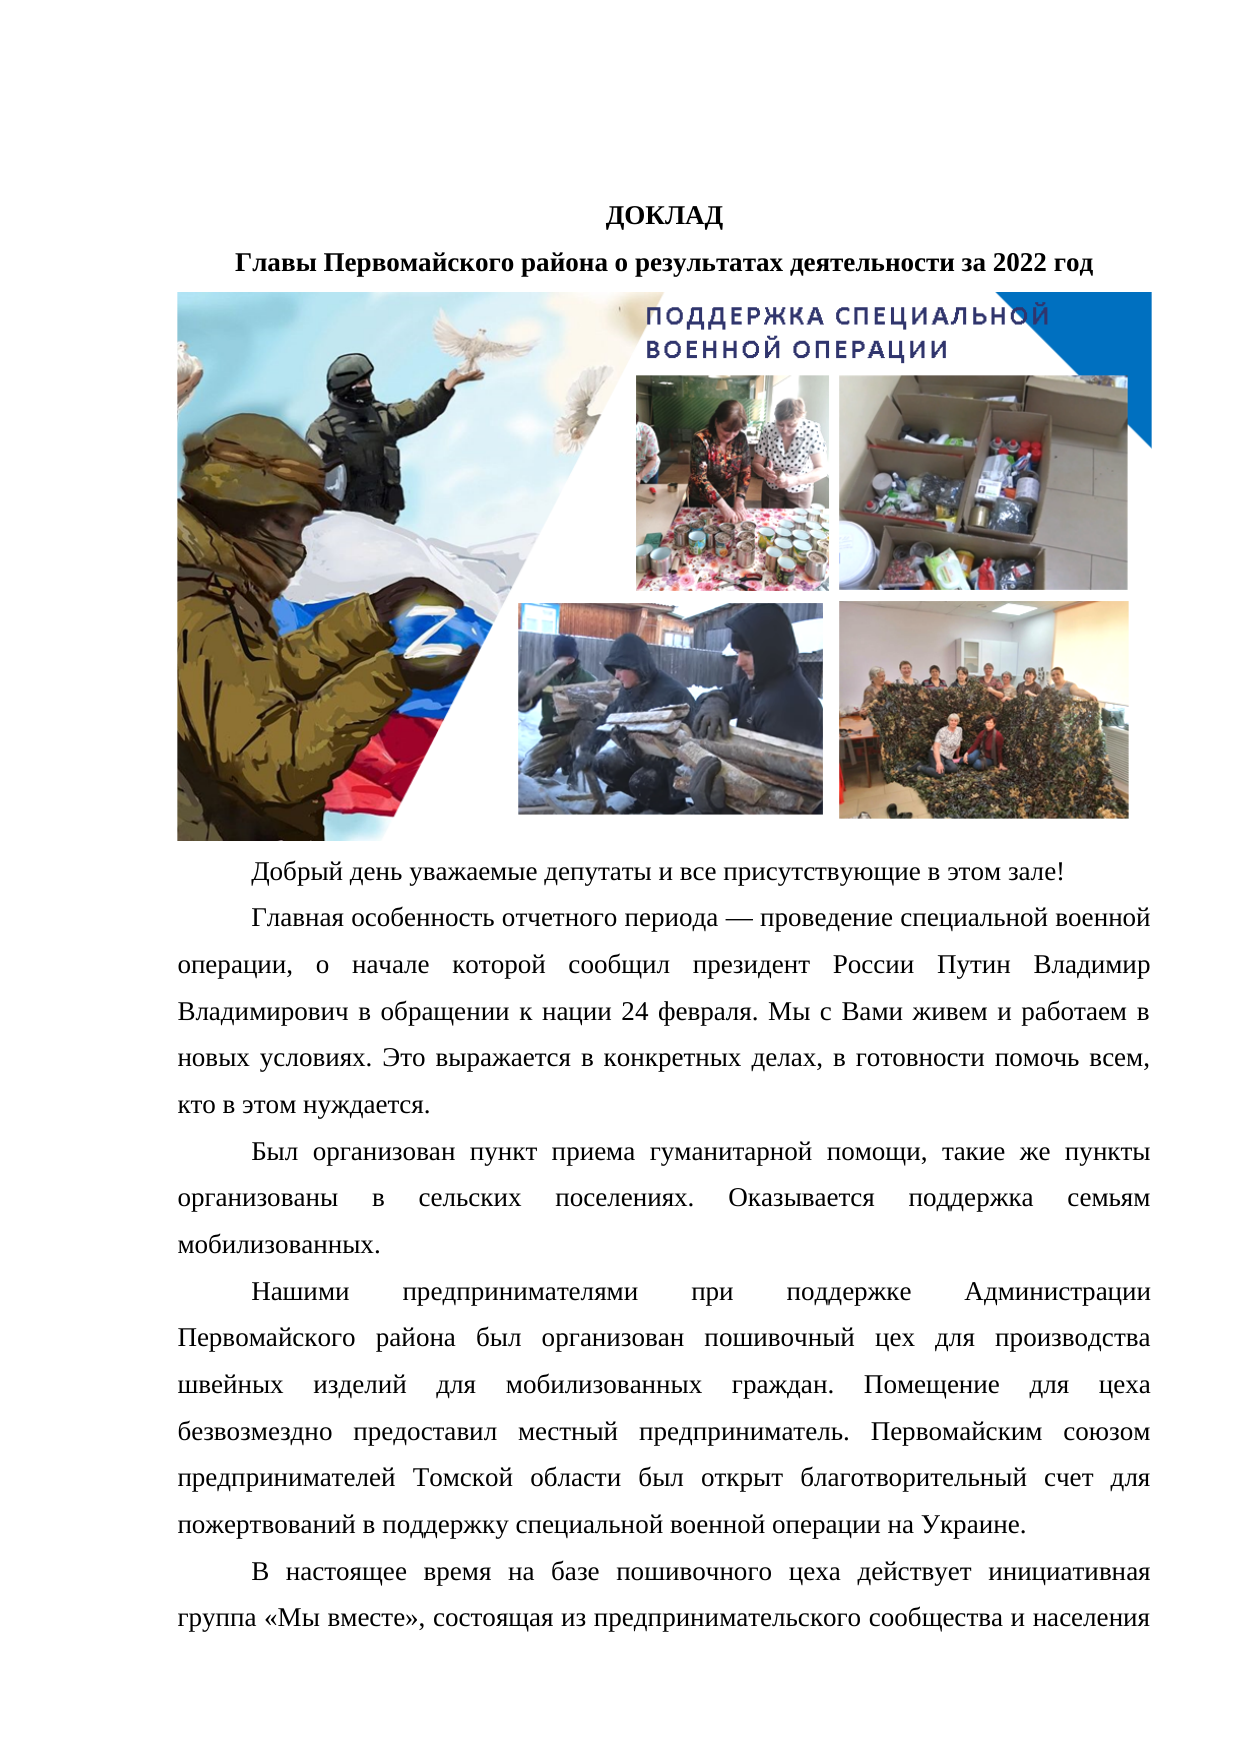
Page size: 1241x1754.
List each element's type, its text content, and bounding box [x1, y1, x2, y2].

picture [177, 292, 1152, 841]
text Добрый день уважаемые депутаты и все присутствующие в этом зале! [177, 854, 1152, 886]
text Нашими предпринимателями при поддержке Администрации Первомайского района был организован пошивочный цех для производства швейных изделий для мобилизованных граждан. Помещение для цеха безвозмездно предоставил местный предприниматель. Первомайским союзом предпринимателей Томской области был открыт благотворительный счет для пожертвований в поддержку специальной военной операции на Украине. [177, 1274, 1152, 1539]
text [177, 1554, 1152, 1632]
text ДОКЛАД [177, 199, 1152, 230]
text Главы Первомайского района о результатах деятельности за 2022 год [177, 246, 1152, 277]
text Был организован пункт приема гуманитарной помощи, такие же пункты организованы в сельских поселениях. Оказывается поддержка семьям мобилизованных. [177, 1134, 1152, 1259]
text Главная особенность отчетного периода — проведение специальной военной операции, о начале которой сообщил президент России Путин Владимир Владимирович в обращении к нации 24 февраля. Мы с Вами живем и работаем в новых условиях. Это выражается в конкретных делах, в готовности помочь всем, кто в этом нуждается. [177, 901, 1152, 1119]
